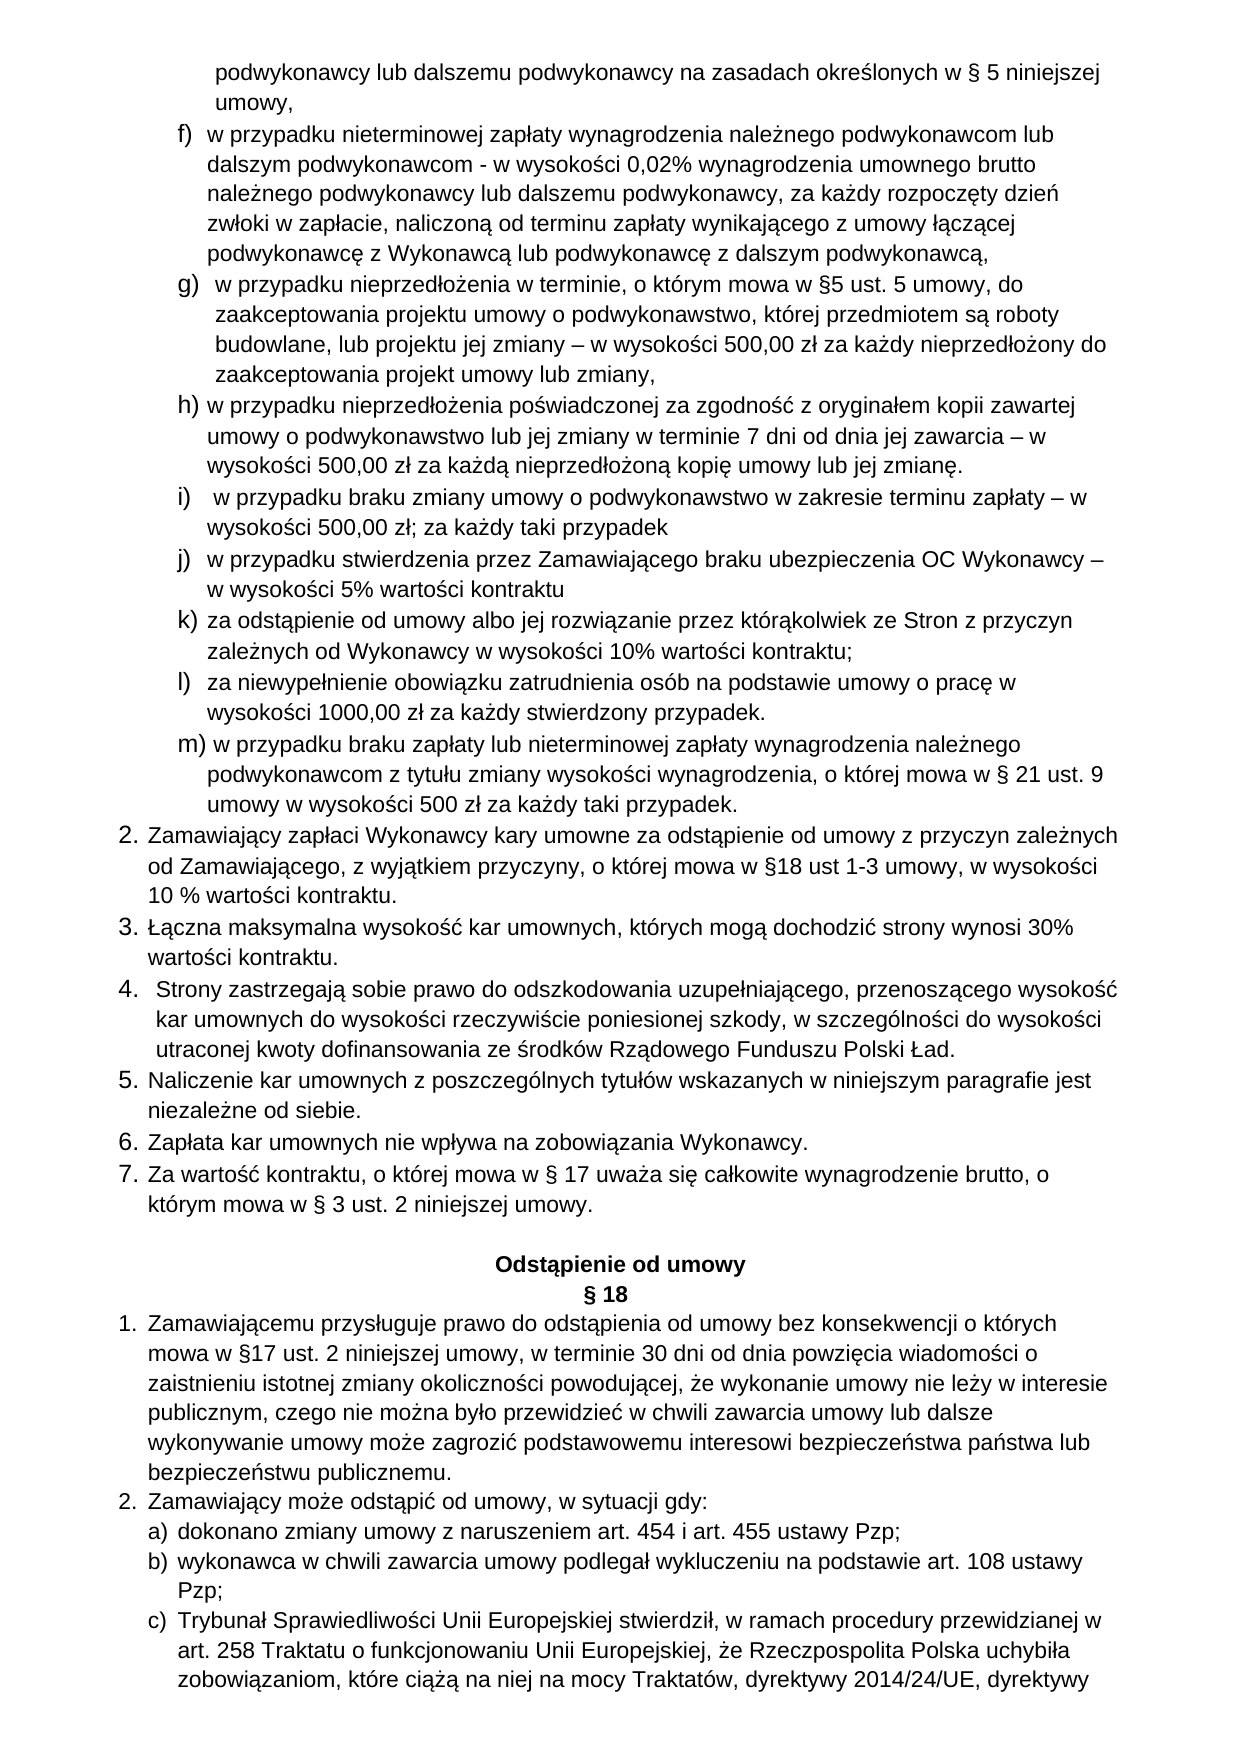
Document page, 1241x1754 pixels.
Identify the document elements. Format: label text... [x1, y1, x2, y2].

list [148, 1607, 1122, 1693]
list Zapłata kar umownych nie wpływa na zobowiązania Wykonawcy. [118, 1127, 1122, 1156]
list Zamawiający zapłaci Wykonawcy kary umowne za odstąpienie od umowy z przyczyn zależnych od Zamawiającego, z wyjątkiem przyczyny, o której mowa w §18 ust 1-3 umowy, w wysokości 10 % wartości kontraktu. [118, 821, 1122, 909]
list Za wartość kontraktu, o której mowa w § 17 uważa się całkowite wynagrodzenie brutto, o którym mowa w § 3 ust. 2 niniejszej umowy. [118, 1159, 1122, 1218]
list Naliczenie kar umownych z poszczególnych tytułów wskazanych w niniejszym paragrafie jest niezależne od siebie. [118, 1065, 1122, 1124]
list w przypadku nieprzedłożenia poświadczonej za zgodność z oryginałem kopii zawartej umowy o podwykonawstwo lub jej zmiany w terminie 7 dni od dnia jej zawarcia – w wysokości 500,00 zł za każdą nieprzedłożoną kopię umowy lub jej zmianę. [177, 391, 1122, 479]
list Łączna maksymalna wysokość kar umownych, których mogą dochodzić strony wynosi 30% wartości kontraktu. [118, 912, 1122, 970]
list w przypadku braku zmiany umowy o podwykonawstwo w zakresie terminu zapłaty – w wysokości 500,00 zł; za każdy taki przypadek [177, 482, 1122, 540]
list dokonano zmiany umowy z naruszeniem art. 454 i art. 455 ustawy Pzp; [148, 1518, 1122, 1544]
list Zamawiającemu przysługuje prawo do odstąpienia od umowy bez konsekwencji o których mowa w §17 ust. 2 niniejszej umowy, w terminie 30 dni od dnia powzięcia wiadomości o zaistnieniu istotnej zmiany okoliczności powodującej, że wykonanie umowy nie leży w interesie publicznym, czego nie można było przewidzieć w chwili zawarcia umowy lub dalsze wykonywanie umowy może zagrozić podstawowemu interesowi bezpieczeństwa państwa lub bezpieczeństwu publicznemu. [118, 1310, 1122, 1485]
list wykonawca w chwili zawarcia umowy podlegał wykluczeniu na podstawie art. 108 ustawy Pzp; [148, 1548, 1122, 1604]
list w przypadku braku zapłaty lub nieterminowej zapłaty wynagrodzenia należnego podwykonawcom z tytułu zmiany wysokości wynagrodzenia, o której mowa w § 21 ust. 9 umowy w wysokości 500 zł za każdy taki przypadek. [177, 729, 1122, 817]
list w przypadku nieterminowej zapłaty wynagrodzenia należnego podwykonawcom lub dalszym podwykonawcom - w wysokości 0,02% wynagrodzenia umownego brutto należnego podwykonawcy lub dalszemu podwykonawcy, za każdy rozpoczęty dzień zwłoki w zapłacie, naliczoną od terminu zapłaty wynikającego z umowy łączącej podwykonawcę z Wykonawcą lub podwykonawcę z dalszym podwykonawcą, [177, 118, 1122, 266]
list Zamawiający może odstąpić od umowy, w sytuacji gdy: [118, 1488, 1122, 1515]
list w przypadku nieprzedłożenia w terminie, o którym mowa w §5 ust. 5 umowy, do zaakceptowania projektu umowy o podwykonawstwo, której przedmiotem są roboty budowlane, lub projektu jej zmiany – w wysokości 500,00 zł za każdy nieprzedłożony do zaakceptowania projekt umowy lub zmiany, [177, 269, 1122, 387]
list Strony zastrzegają sobie prawo do odszkodowania uzupełniającego, przenoszącego wysokość kar umownych do wysokości rzeczywiście poniesionej szkody, w szczególności do wysokości utraconej kwoty dofinansowania ze środków Rządowego Funduszu Polski Ład. [118, 974, 1122, 1062]
text Odstąpienie od umowy [118, 1221, 1122, 1277]
list za niewypełnienie obowiązku zatrudnienia osób na podstawie umowy o pracę w wysokości 1000,00 zł za każdy stwierdzony przypadek. [177, 667, 1122, 726]
list za odstąpienie od umowy albo jej rozwiązanie przez którąkolwiek ze Stron z przyczyn zależnych od Wykonawcy w wysokości 10% wartości kontraktu; [177, 606, 1122, 664]
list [177, 59, 1122, 115]
list w przypadku stwierdzenia przez Zamawiającego braku ubezpieczenia OC Wykonawcy – w wysokości 5% wartości kontraktu [177, 544, 1122, 602]
